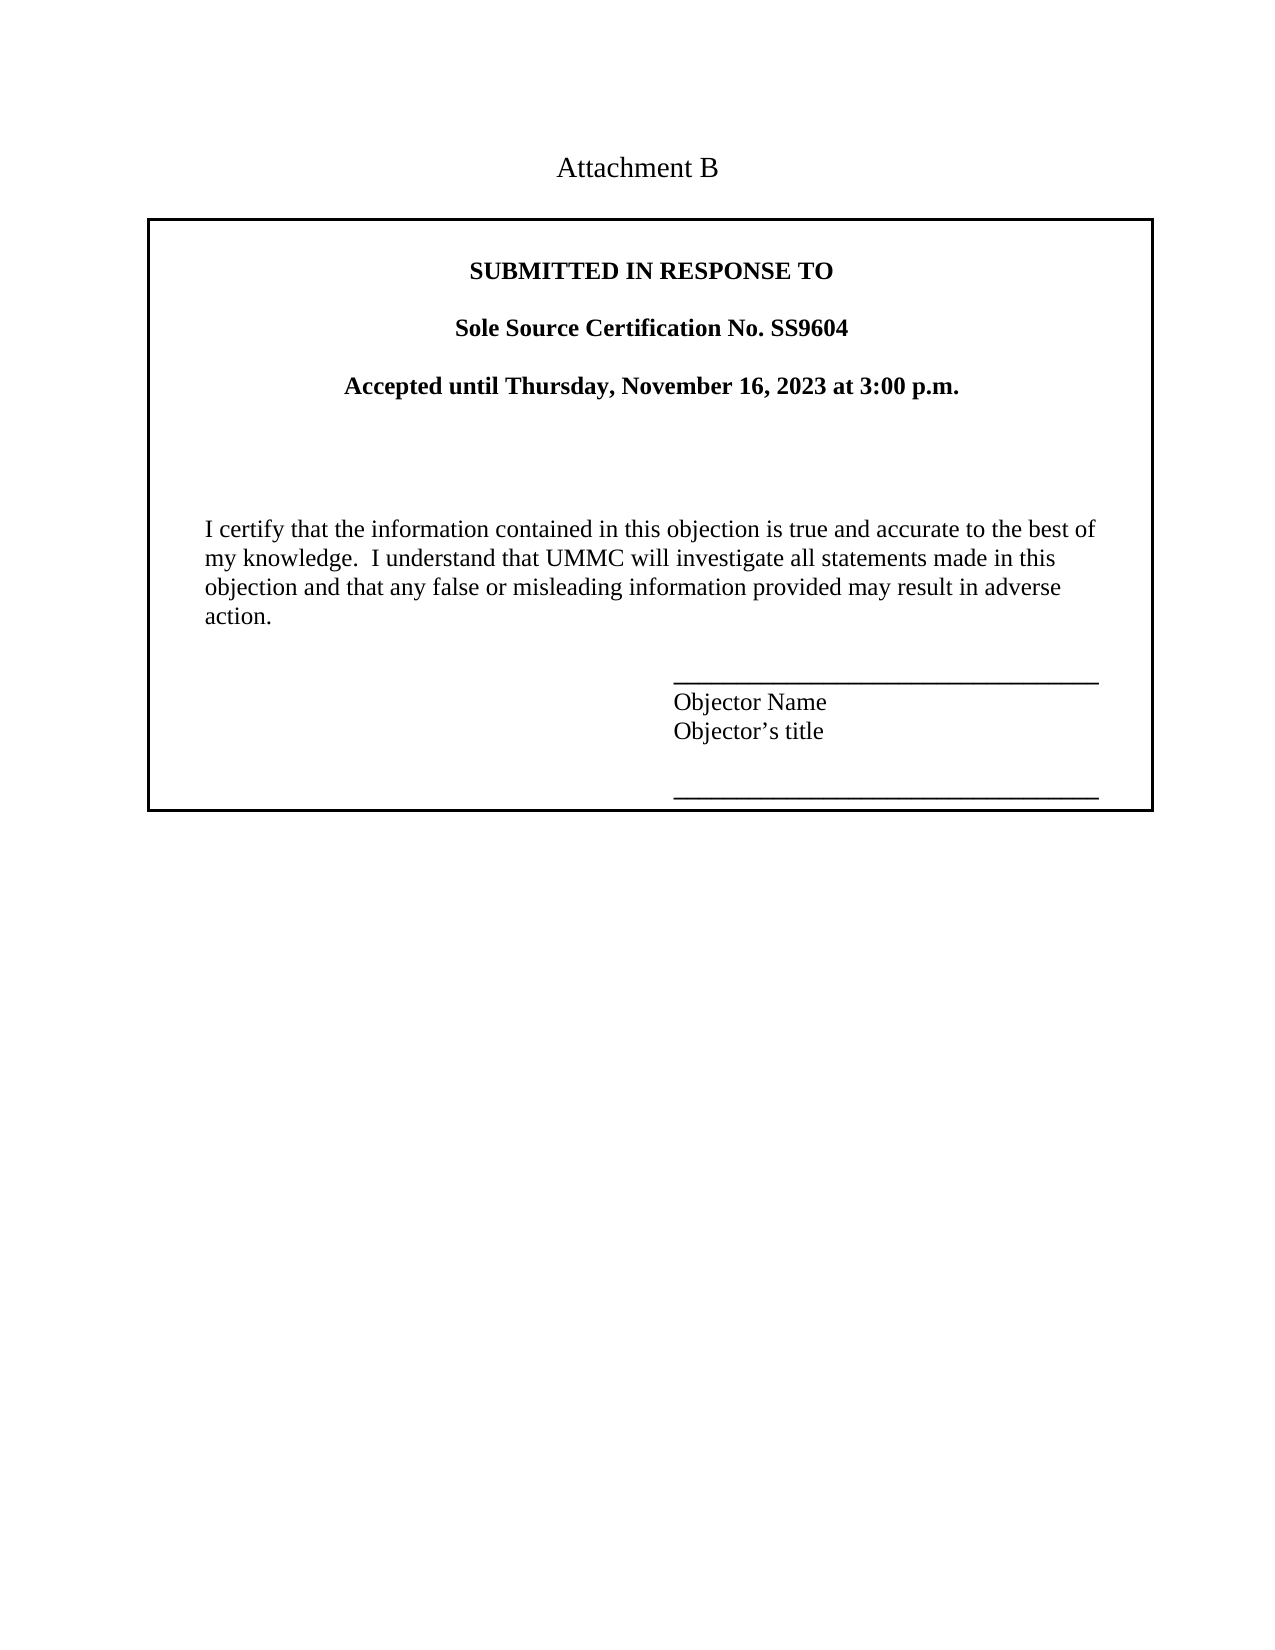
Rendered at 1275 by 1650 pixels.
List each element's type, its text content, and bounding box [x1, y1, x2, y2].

text Attachment B [150, 150, 1125, 183]
